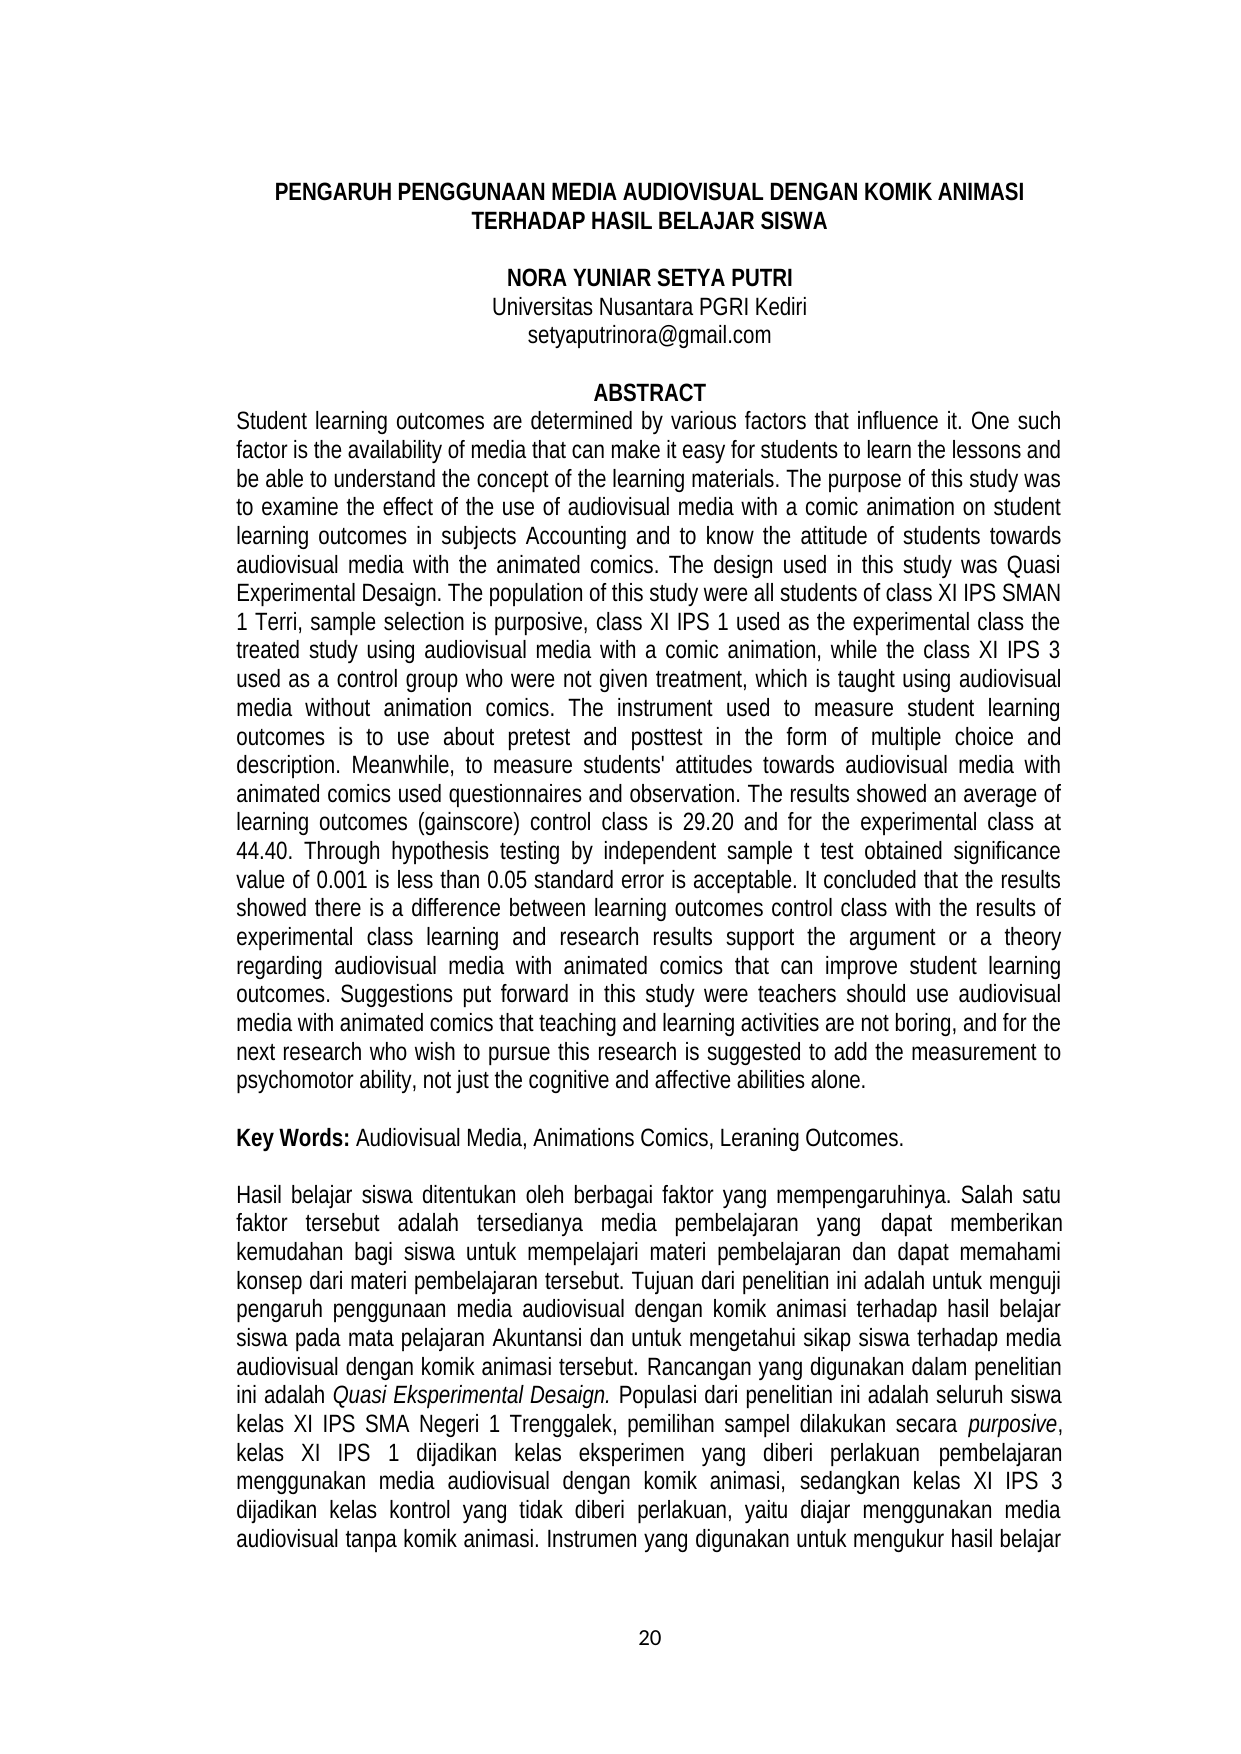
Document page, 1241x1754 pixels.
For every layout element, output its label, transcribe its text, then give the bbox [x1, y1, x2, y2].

text Key Words: Audiovisual Media, Animations Comics, Leraning Outcomes. [236, 1122, 1063, 1151]
text PENGARUH PENGGUNAAN MEDIA AUDIOVISUAL DENGAN KOMIK ANIMASI TERHADAP HASIL BELAJAR SISWA [236, 177, 1063, 234]
text Universitas Nusantara PGRI Kediri [236, 292, 1063, 320]
text NORA YUNIAR SETYA PUTRI [236, 263, 1063, 292]
text ABSTRACT [236, 378, 1063, 406]
text Student learning outcomes are determined by various factors that influence it. One such factor is the availability of media that can make it easy for students to learn the lessons and be able to understand the concept of the learning materials. The purpose of this study was to examine the effect of the use of audiovisual media with a comic animation on student learning outcomes in subjects Accounting and to know the attitude of students towards audiovisual media with the animated comics. The design used in this study was Quasi Experimental Desaign. The population of this study were all students of class XI IPS SMAN 1 Terri, sample selection is purposive, class XI IPS 1 used as the experimental class the treated study using audiovisual media with a comic animation, while the class XI IPS 3 used as a control group who were not given treatment, which is taught using audiovisual media without animation comics. The instrument used to measure student learning outcomes is to use about pretest and posttest in the form of multiple choice and description. Meanwhile, to measure students' attitudes towards audiovisual media with animated comics used questionnaires and observation. The results showed an average of learning outcomes (gainscore) control class is 29.20 and for the experimental class at 44.40. Through hypothesis testing by independent sample t test obtained significance value of 0.001 is less than 0.05 standard error is acceptable. It concluded that the results showed there is a difference between learning outcomes control class with the results of experimental class learning and research results support the argument or a theory regarding audiovisual media with animated comics that can improve student learning outcomes. Suggestions put forward in this study were teachers should use audiovisual media with animated comics that teaching and learning activities are not boring, and for the next research who wish to pursue this research is suggested to add the measurement to psychomotor ability, not just the cognitive and affective abilities alone. [236, 406, 1063, 1094]
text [236, 1180, 1063, 1552]
text setyaputrinora@gmail.com [236, 320, 1063, 349]
